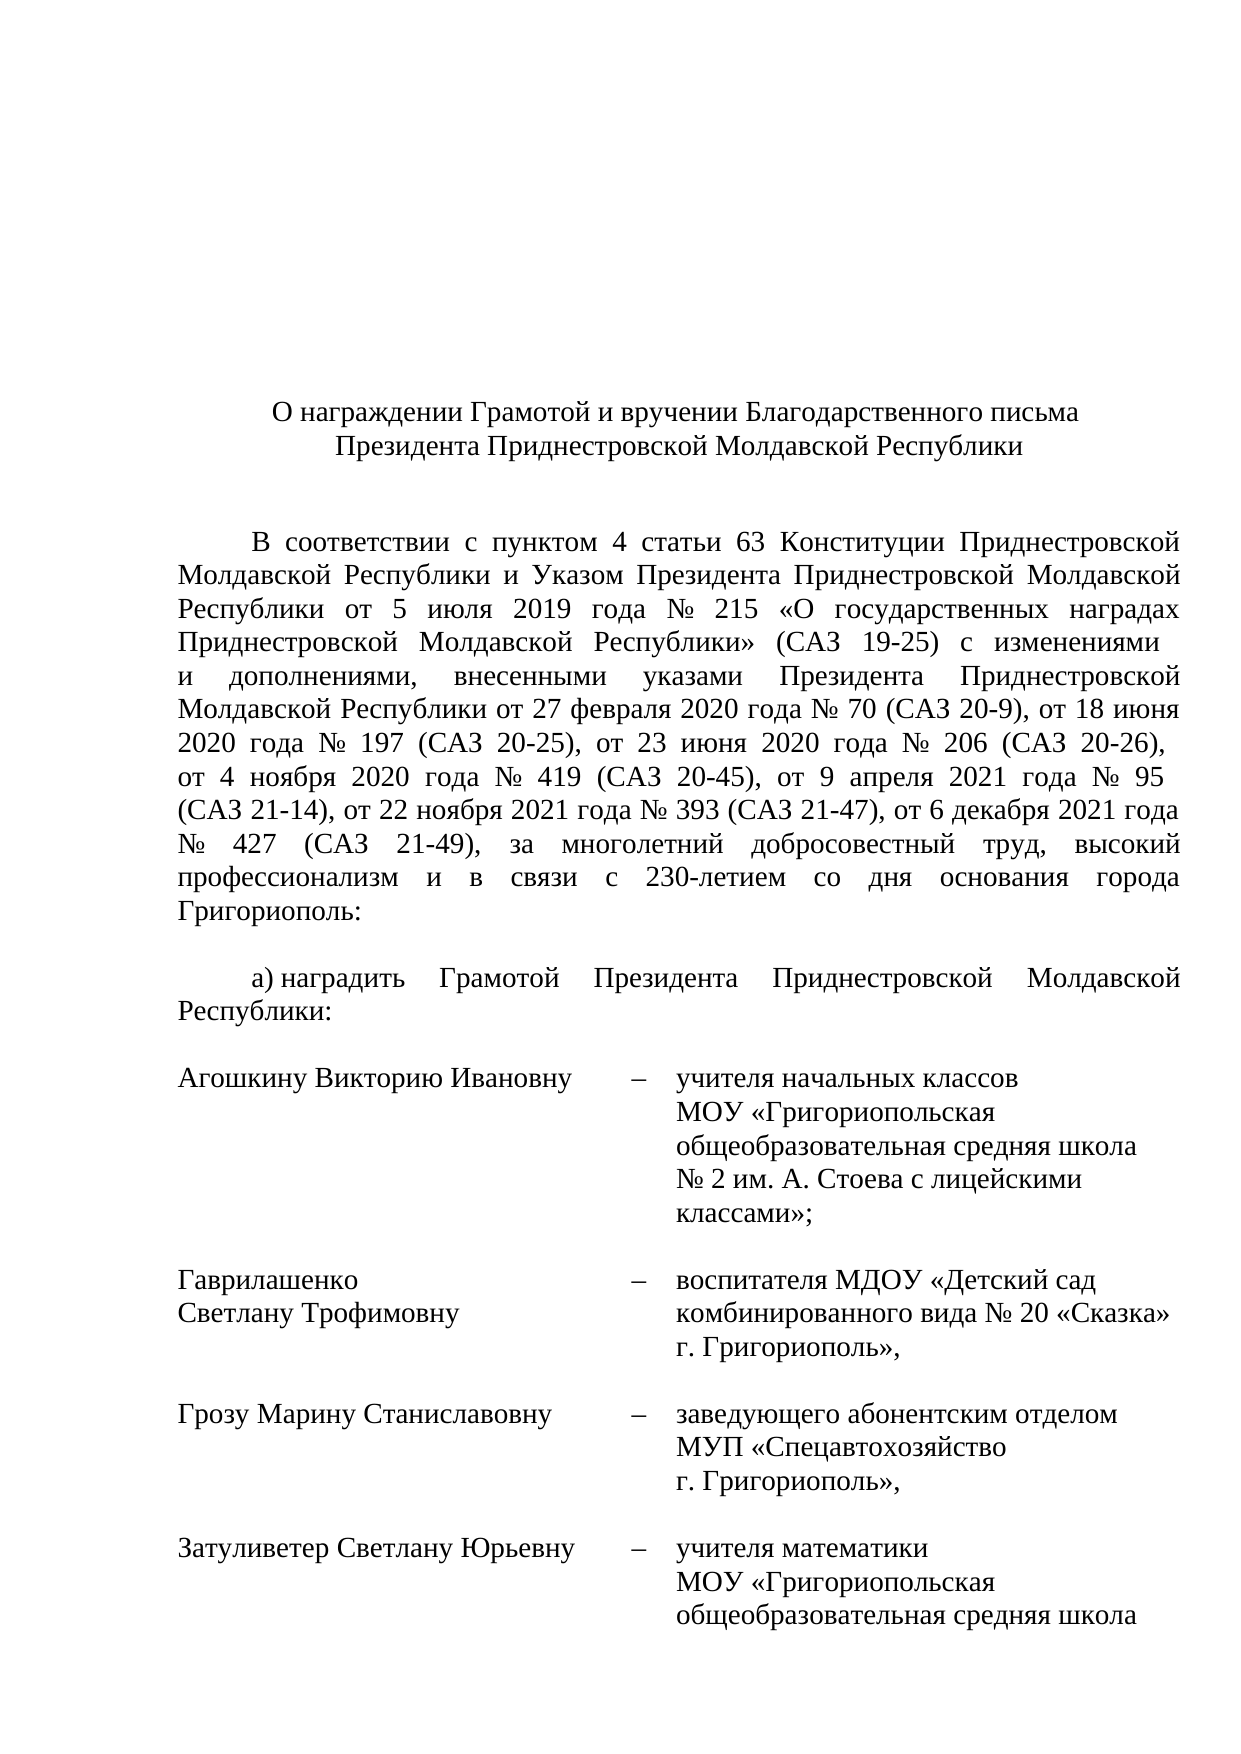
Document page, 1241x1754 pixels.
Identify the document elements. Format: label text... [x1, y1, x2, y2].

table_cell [665, 1530, 1192, 1631]
table_cell – [620, 1396, 664, 1530]
text О награждении Грамотой и вручении Благодарственного письма Президента Приднестровской Молдавской Республики [177, 394, 1181, 490]
list наградить Грамотой Президента Приднестровской Молдавской Республики: [177, 960, 1181, 1027]
table_cell Гаврилашенко Светлану Трофимовну [166, 1262, 620, 1396]
table_cell воспитателя МДОУ «Детский сад комбинированного вида № 20 «Сказка» г. Григориополь», [665, 1262, 1192, 1396]
table_cell – [620, 1530, 664, 1631]
text В соответствии с пунктом 4 статьи 63 Конституции Приднестровской Молдавской Республики и Указом Президента Приднестровской Молдавской Республики от 5 июля 2019 года № 215 «О государственных наградах Приднестровской Молдавской Республики» (САЗ 19-25) с изменениями и дополнениями, внесенными указами Президента Приднестровской Молдавской Республики от 27 февраля 2020 года № 70 (САЗ 20-9), от 18 июня 2020 года № 197 (САЗ 20-25), от 23 июня 2020 года № 206 (САЗ 20-26), от 4 ноября 2020 года № 419 (САЗ 20-45), от 9 апреля 2021 года № 95 (САЗ 21-14), от 22 ноября 2021 года № 393 (САЗ 21-47), от 6 декабря 2021 года № 427 (САЗ 21-49), за многолетний добросовестный труд, высокий профессионализм и в связи с 230-летием со дня основания города Григориополь: [177, 524, 1181, 926]
table_header учителя начальных классов МОУ «Григориопольская общеобразовательная средняя школа № 2 им. А. Стоева с лицейскими классами»; [665, 1061, 1192, 1262]
table_cell заведующего абонентским отделом МУП «Спецавтохозяйство г. Григориополь», [665, 1396, 1192, 1530]
table_header – [620, 1061, 664, 1262]
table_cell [166, 1530, 620, 1631]
table_cell – [620, 1262, 664, 1396]
table_header Агошкину Викторию Ивановну [166, 1061, 620, 1262]
table_cell Грозу Марину Станиславовну [166, 1396, 620, 1530]
